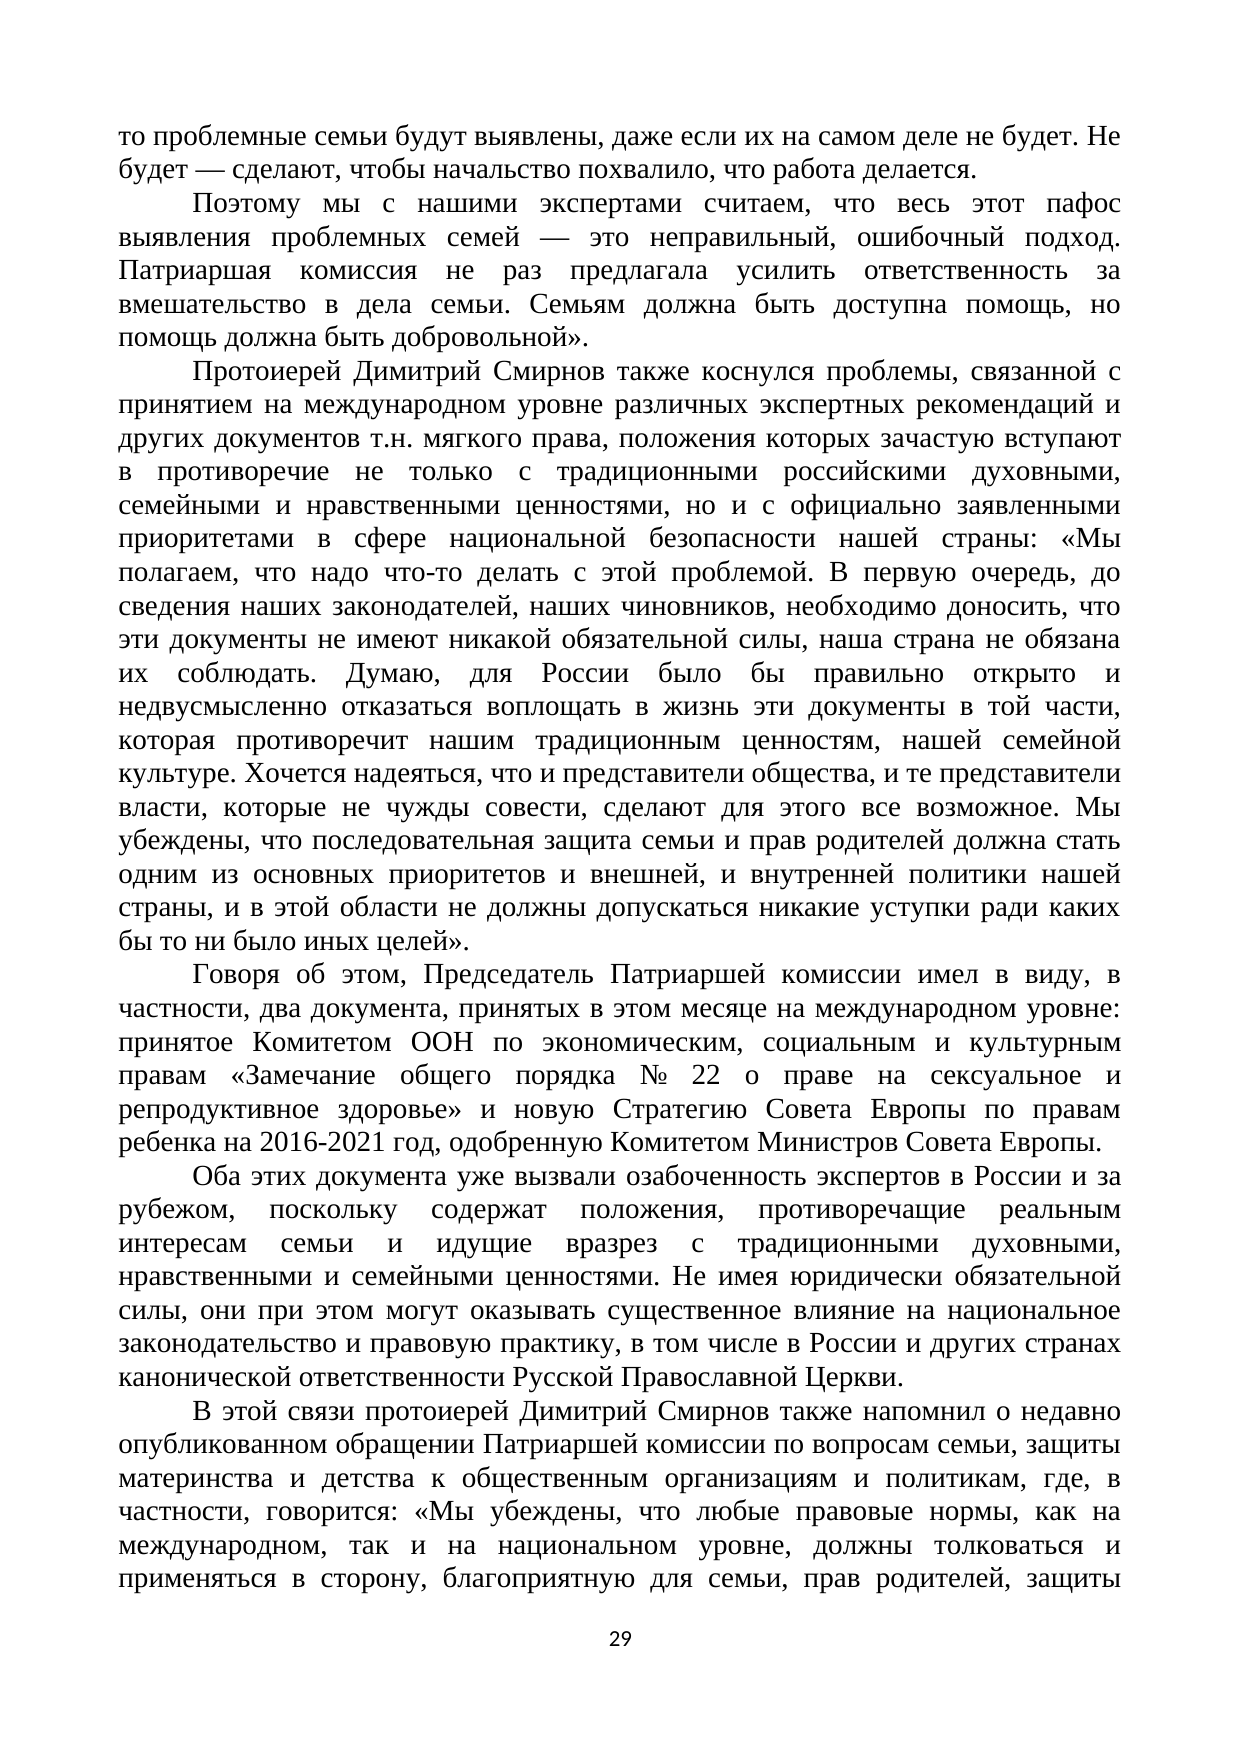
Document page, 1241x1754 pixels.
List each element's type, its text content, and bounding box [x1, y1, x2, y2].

text Поэтому мы с нашими экспертами считаем, что весь этот пафос выявления проблемных семей — это неправильный, ошибочный подход. Патриаршая комиссия не раз предлагала усилить ответственность за вмешательство в дела семьи. Семьям должна быть доступна помощь, но помощь должна быть добровольной». [118, 185, 1122, 353]
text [118, 1393, 1122, 1594]
text Говоря об этом, Председатель Патриаршей комиссии имел в виду, в частности, два документа, принятых в этом месяце на международном уровне: принятое Комитетом ООН по экономическим, социальным и культурным правам «Замечание общего порядка № 22 о праве на сексуальное и репродуктивное здоровье» и новую Стратегию Совета Европы по правам ребенка на 2016-2021 год, одобренную Комитетом Министров Совета Европы. [118, 957, 1122, 1158]
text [118, 118, 1122, 185]
text Протоиерей Димитрий Смирнов также коснулся проблемы, связанной с принятием на международном уровне различных экспертных рекомендаций и других документов т.н. мягкого права, положения которых зачастую вступают в противоречие не только с традиционными российскими духовными, семейными и нравственными ценностями, но и с официально заявленными приоритетами в сфере национальной безопасности нашей страны: «Мы полагаем, что надо что-то делать с этой проблемой. В первую очередь, до сведения наших законодателей, наших чиновников, необходимо доносить, что эти документы не имеют никакой обязательной силы, наша страна не обязана их соблюдать. Думаю, для России было бы правильно открыто и недвусмысленно отказаться воплощать в жизнь эти документы в той части, которая противоречит нашим традиционным ценностям, нашей семейной культуре. Хочется надеяться, что и представители общества, и те представители власти, которые не чужды совести, сделают для этого все возможное. Мы убеждены, что последовательная защита семьи и прав родителей должна стать одним из основных приоритетов и внешней, и внутренней политики нашей страны, и в этой области не должны допускаться никакие уступки ради каких бы то ни было иных целей». [118, 353, 1122, 957]
text Оба этих документа уже вызвали озабоченность экспертов в России и за рубежом, поскольку содержат положения, противоречащие реальным интересам семьи и идущие вразрез с традиционными духовными, нравственными и семейными ценностями. Не имея юридически обязательной силы, они при этом могут оказывать существенное влияние на национальное законодательство и правовую практику, в том числе в России и других странах канонической ответственности Русской Православной Церкви. [118, 1158, 1122, 1393]
